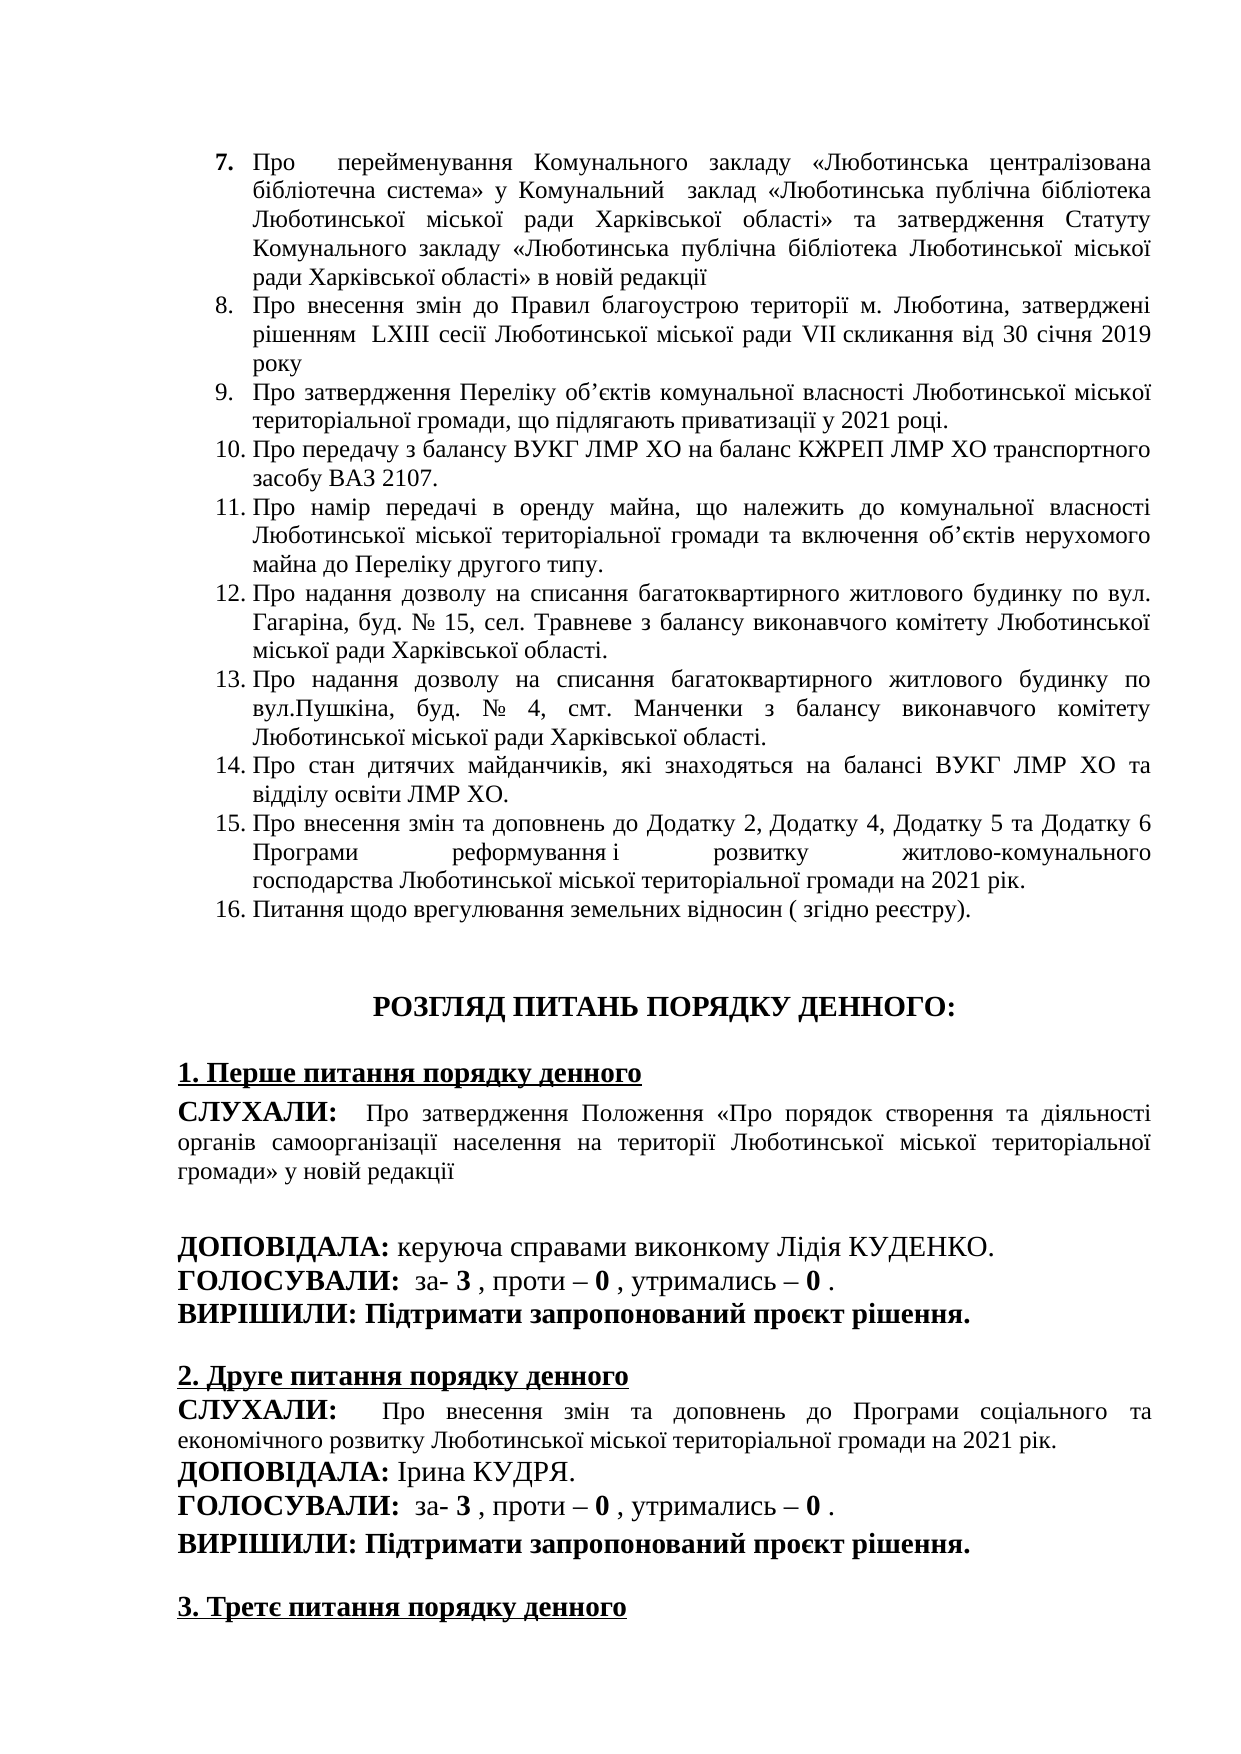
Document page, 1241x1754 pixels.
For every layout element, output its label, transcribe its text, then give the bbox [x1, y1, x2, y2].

list Про передачу з балансу ВУКГ ЛМР ХО на баланс КЖРЕП ЛМР ХО транспортного засобу ВАЗ 2107. [215, 434, 1152, 492]
list Питання щодо врегулювання земельних відносин ( згідно реєстру). [215, 894, 1152, 923]
text ДОПОВІДАЛА: Ірина КУДРЯ. [177, 1454, 1152, 1488]
list Про затвердження Переліку об’єктів комунальної власності Люботинської міської територіальної громади, що підлягають приватизації у 2021 році. [215, 377, 1152, 434]
list Про стан дитячих майданчиків, які знаходяться на балансі ВУКГ ЛМР ХО та відділу освіти ЛМР ХО. [215, 751, 1152, 808]
list Про внесення змін до Правил благоустрою території м. Люботина, затверджені рішенням LХІІІ сесії Люботинської міської ради VII скликання від 30 січня 2019 року [215, 291, 1152, 377]
list Про намір передачі в оренду майна, що належить до комунальної власності Люботинської міської територіальної громади та включення об’єктів нерухомого майна до Переліку другого типу. [215, 492, 1152, 578]
text СЛУХАЛИ: Про внесення змін та доповнень до Програми соціального та економічного розвитку Люботинської міської територіальної громади на 2021 рік. [177, 1392, 1152, 1454]
text ГОЛОСУВАЛИ: за- 3 , проти – 0 , утримались – 0 . [177, 1488, 1152, 1521]
text РОЗГЛЯД ПИТАНЬ ПОРЯДКУ ДЕННОГО: [177, 989, 1152, 1022]
list Про надання дозволу на списання багатоквартирного житлового будинку по вул.Пушкіна, буд. № 4, смт. Манченки з балансу виконавчого комітету Люботинської міської ради Харківської області. [215, 664, 1152, 751]
list Про перейменування Комунального закладу «Люботинська централізована бібліотечна система» у Комунальний заклад «Люботинська публічна бібліотека Люботинської міської ради Харківської області» та затвердження Статуту Комунального закладу «Люботинська публічна бібліотека Люботинської міської ради Харківської області» в новій редакції [215, 147, 1152, 291]
text 1. Перше питання порядку денного [177, 1055, 1152, 1089]
list Про надання дозволу на списання багатоквартирного житлового будинку по вул. Гагаріна, буд. № 15, сел. Травневе з балансу виконавчого комітету Люботинської міської ради Харківської області. [215, 578, 1152, 664]
text 2. Друге питання порядку денного [177, 1358, 1160, 1392]
text ГОЛОСУВАЛИ: за- 3 , проти – 0 , утримались – 0 . [177, 1263, 1152, 1296]
text ДОПОВІДАЛА: керуюча справами виконкому Лідія КУДЕНКО. [177, 1229, 1152, 1263]
text 3. Третє питання порядку денного [177, 1589, 1160, 1622]
text ВИРІШИЛИ: Підтримати запропонований проєкт рішення. [177, 1526, 1152, 1560]
text СЛУХАЛИ: Про затвердження Положення «Про порядок створення та діяльності органів самоорганізації населення на території Люботинської міської територіальної громади» у новій редакції [177, 1094, 1152, 1185]
list Про внесення змін та доповнень до Додатку 2, Додатку 4, Додатку 5 та Додатку 6 Програми реформування і розвитку житлово-комунального господарства Люботинської міської територіальної громади на 2021 рік. [215, 808, 1152, 894]
text ВИРІШИЛИ: Підтримати запропонований проєкт рішення. [177, 1296, 1152, 1330]
